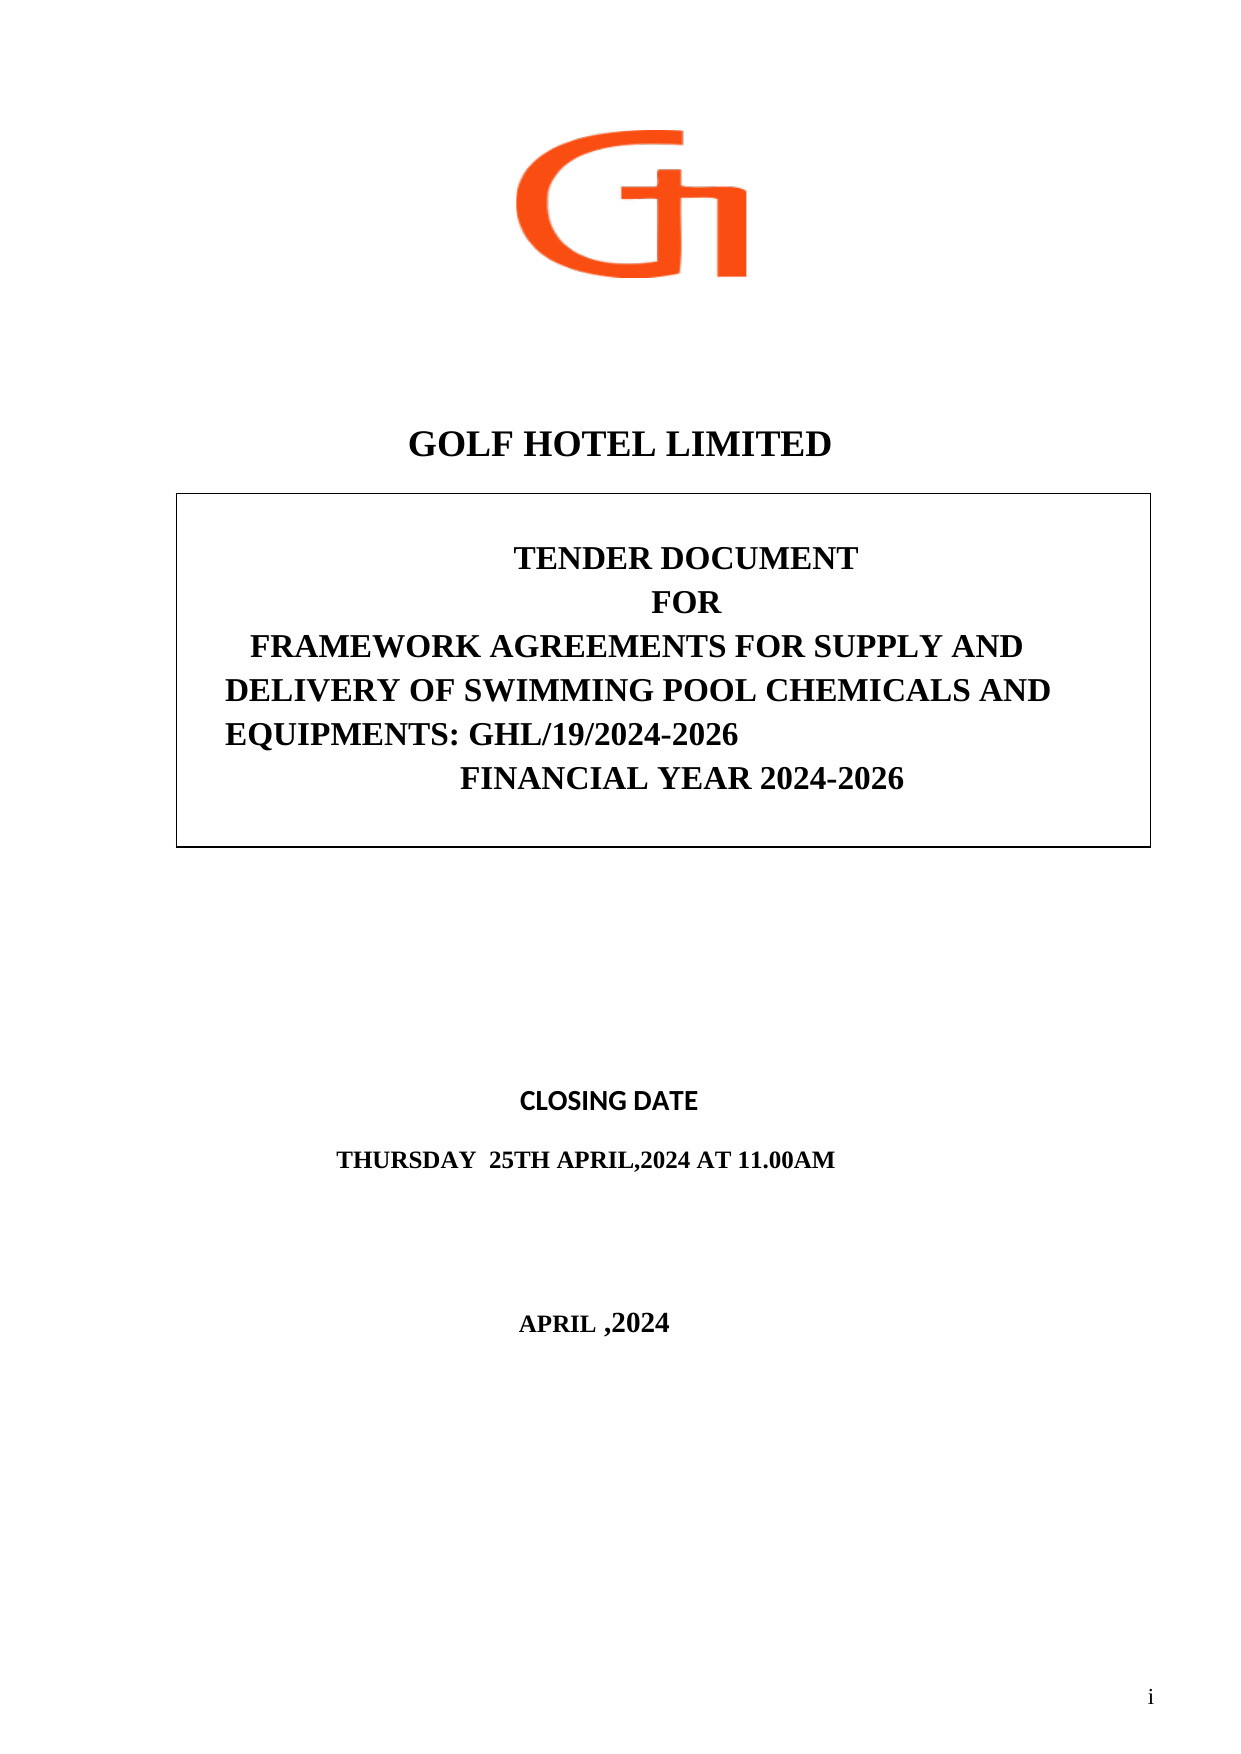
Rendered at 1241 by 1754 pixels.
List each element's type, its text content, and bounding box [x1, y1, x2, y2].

text GOLF HOTEL LIMITED [75, 421, 1165, 464]
picture [516, 130, 747, 278]
table_header TENDER DOCUMENT FOR FRAMEWORK AGREEMENTS FOR SUPPLY AND DELIVERY OF SWIMMING POOL CHEMICALS AND EQUIPMENTS: GHL/19/2024-2026 FINANCIAL YEAR 2024-2026 [177, 494, 1150, 846]
text THURSDAY 25TH APRIL,2024 AT 11.00AM [164, 1145, 1165, 1174]
text CLOSING DATE [225, 1082, 1165, 1117]
text APRIL ,2024 [75, 1305, 1165, 1339]
